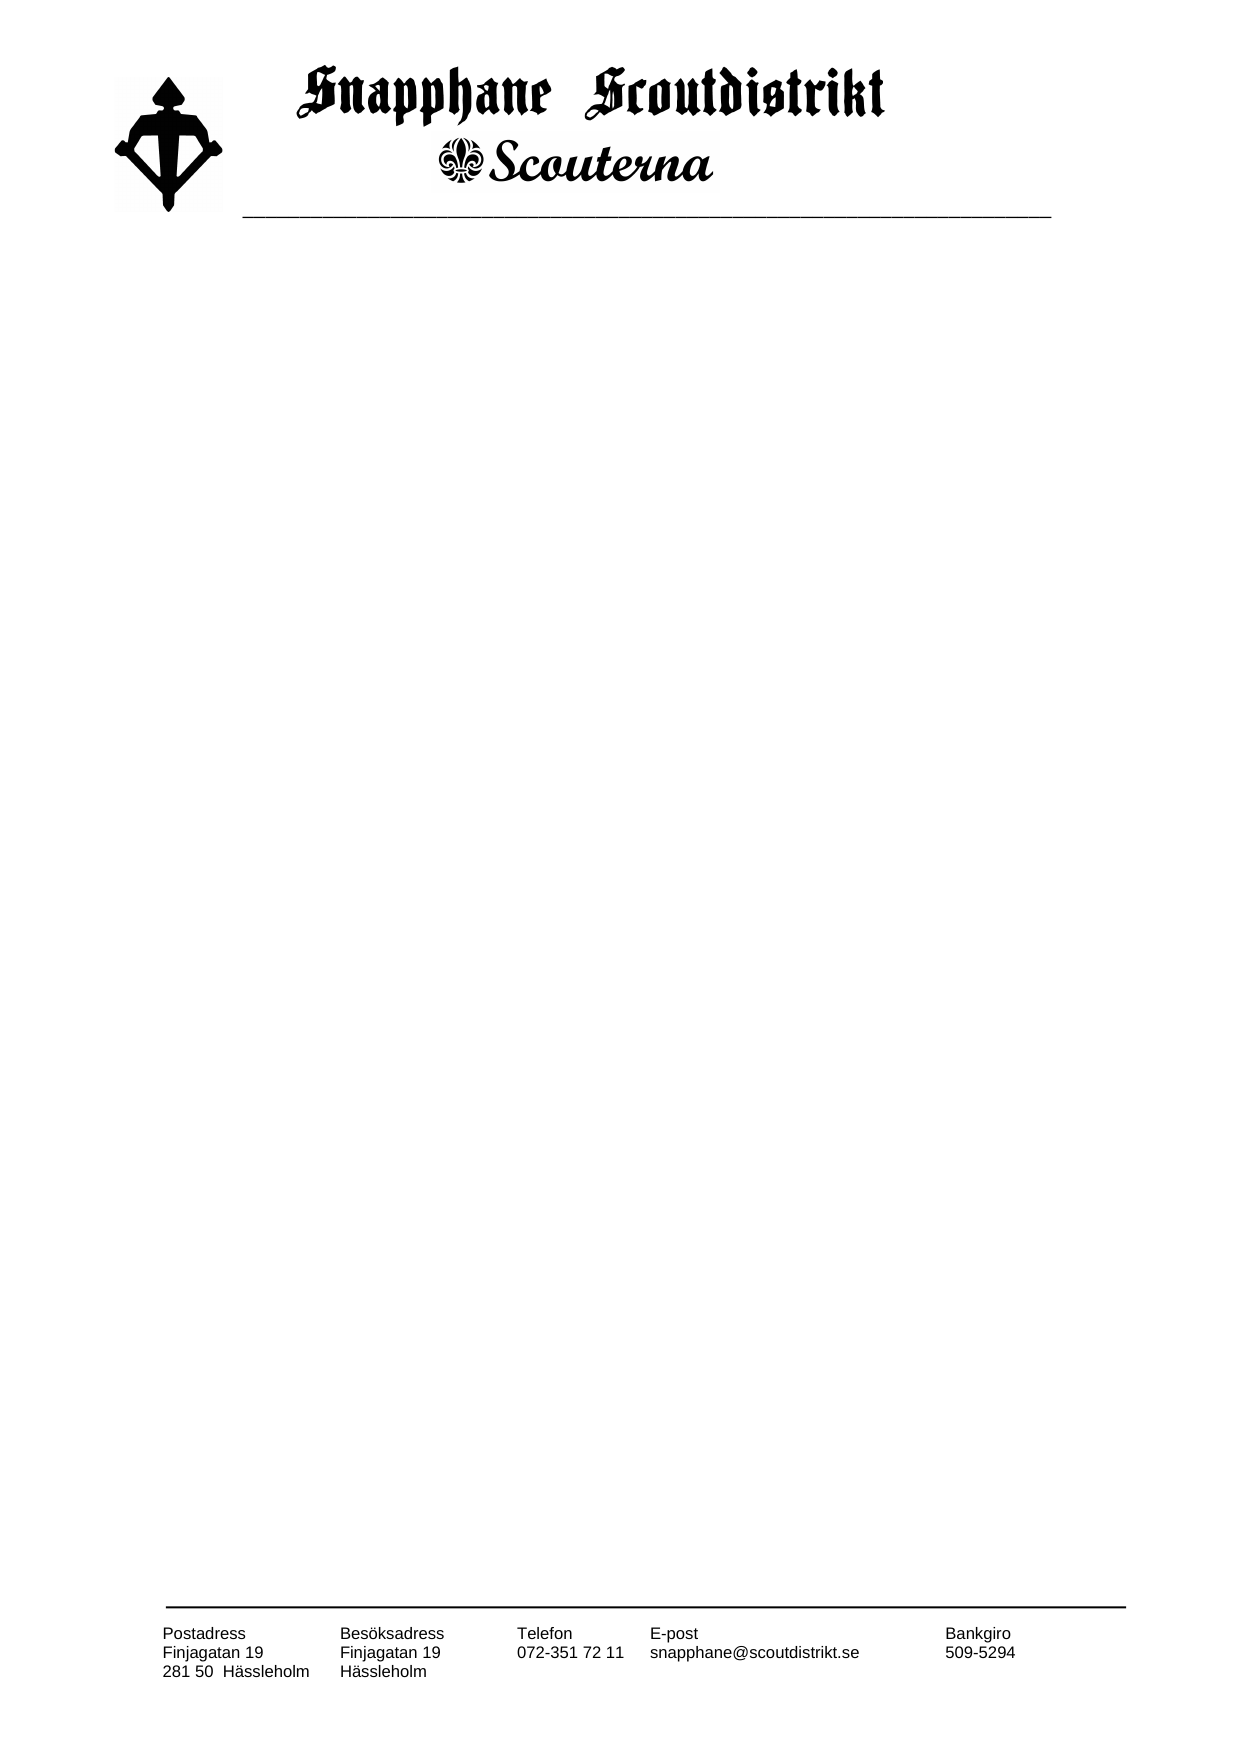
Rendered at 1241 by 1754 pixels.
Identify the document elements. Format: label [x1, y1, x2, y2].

picture [291, 59, 890, 193]
picture [114, 77, 223, 212]
